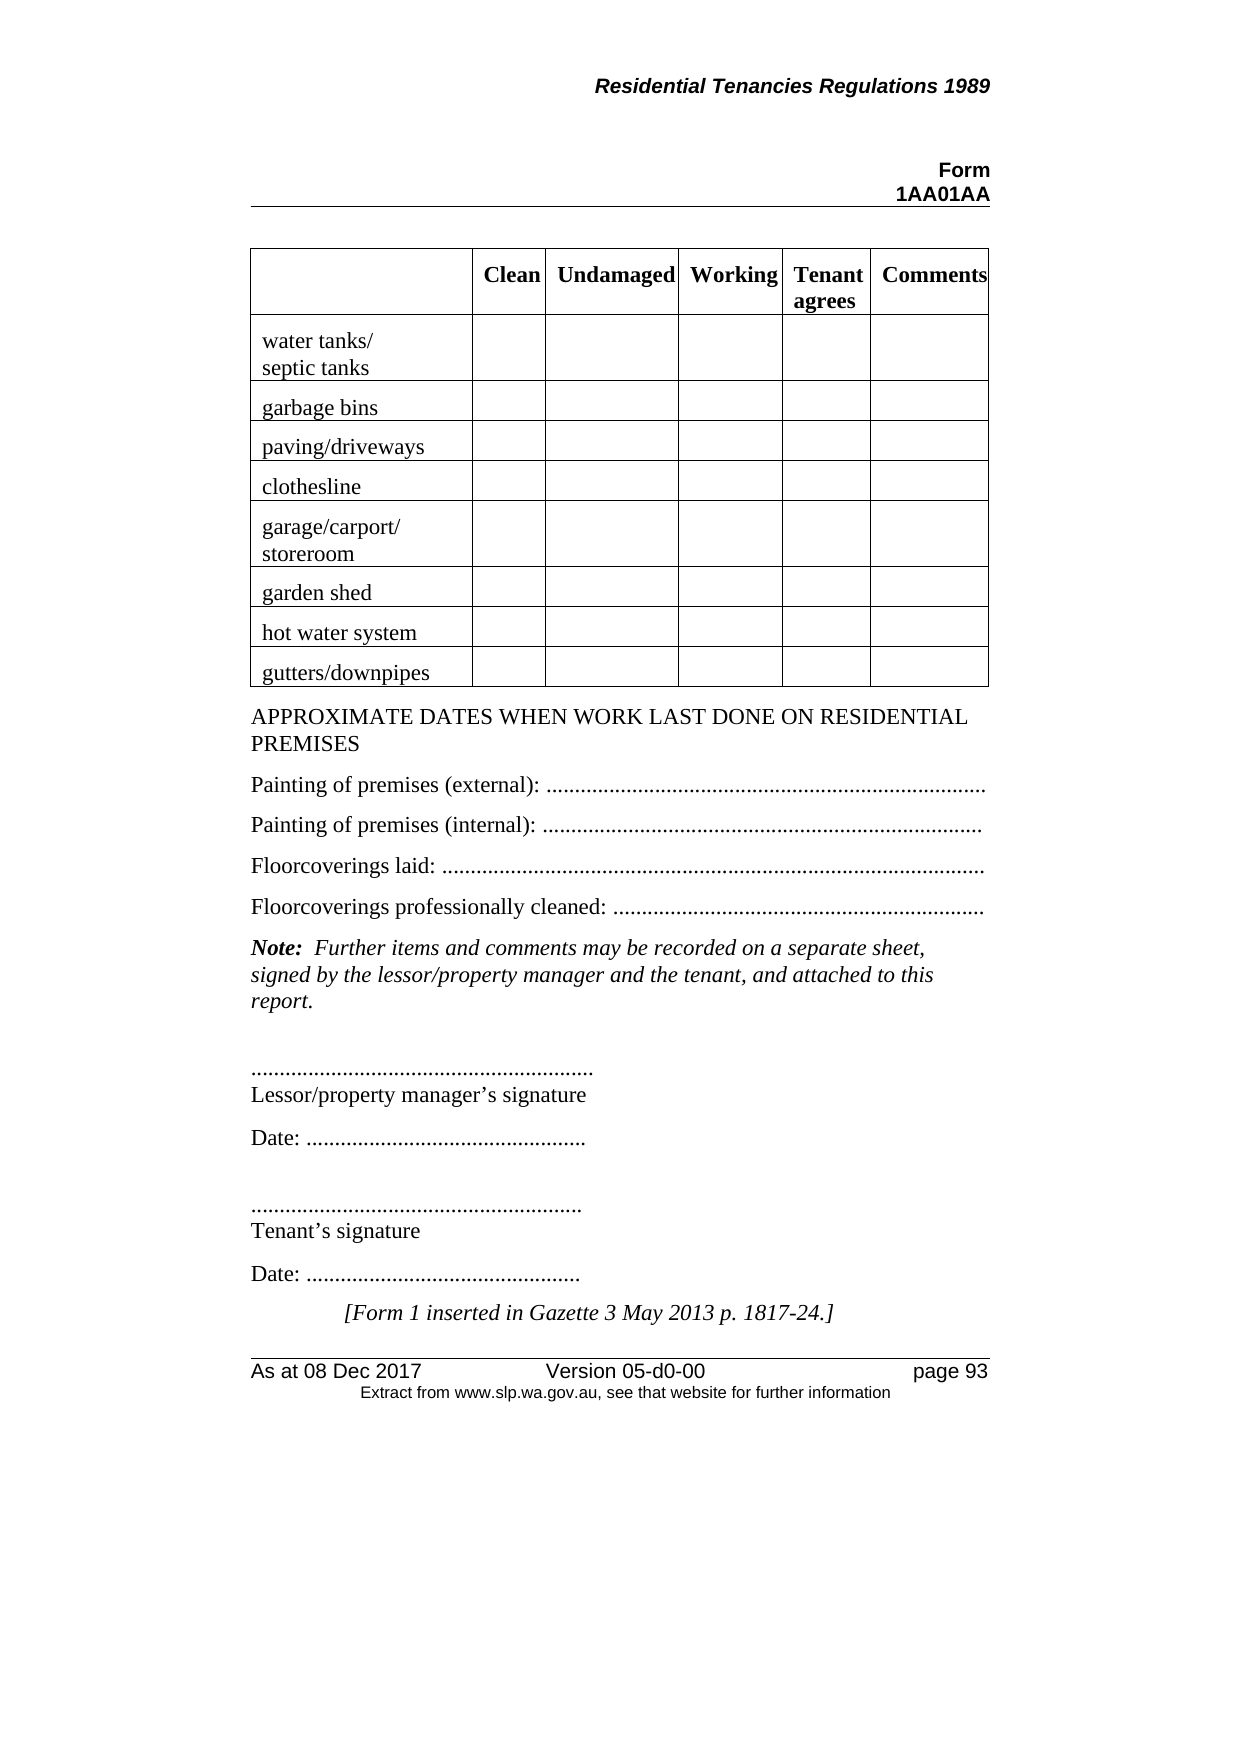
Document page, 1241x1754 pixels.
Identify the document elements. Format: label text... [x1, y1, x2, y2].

table_cell [546, 315, 678, 380]
table_cell [871, 381, 988, 420]
table_cell [546, 501, 678, 566]
table_cell [679, 501, 782, 566]
text Floorcoverings professionally cleaned: ................................................................. [251, 893, 990, 920]
table_cell gutters/downpipes [251, 647, 472, 686]
table_cell [679, 381, 782, 420]
text Floorcoverings laid: ............................................................................................... [251, 852, 990, 879]
table_cell [871, 315, 988, 380]
table_cell [783, 421, 870, 460]
table_cell [783, 381, 870, 420]
table_header Clean [473, 249, 545, 314]
text Painting of premises (external): ............................................................................. [251, 771, 990, 797]
table_cell [783, 567, 870, 606]
table_cell [473, 421, 545, 460]
table_cell paving/driveways [251, 421, 472, 460]
table_header Comments [871, 249, 988, 314]
table_cell [783, 461, 870, 500]
table_cell water tanks/ septic tanks [251, 315, 472, 380]
table_header Working [679, 249, 782, 314]
table_cell [473, 647, 545, 686]
table_cell [546, 461, 678, 500]
table_cell [546, 421, 678, 460]
table_cell [871, 647, 988, 686]
table_cell [473, 567, 545, 606]
table_cell [679, 315, 782, 380]
table_cell [473, 315, 545, 380]
table_cell [783, 607, 870, 646]
table_cell [473, 461, 545, 500]
table_cell [871, 461, 988, 500]
table_cell [871, 567, 988, 606]
table_cell [546, 607, 678, 646]
table_cell [679, 421, 782, 460]
text Note: Further items and comments may be recorded on a separate sheet, signed by the lessor/property manager and the tenant, and attached to this report. [251, 934, 990, 1013]
text Date: ................................................ [251, 1260, 990, 1287]
table_cell [679, 607, 782, 646]
table_cell [546, 567, 678, 606]
text Painting of premises (internal): ............................................................................. [251, 812, 990, 838]
table_cell [546, 381, 678, 420]
text Date: ................................................. [251, 1124, 990, 1150]
table_cell [783, 647, 870, 686]
table_cell garbage bins [251, 381, 472, 420]
table_cell garden shed [251, 567, 472, 606]
table_header Undamaged [546, 249, 678, 314]
table_cell clothesline [251, 461, 472, 500]
text ............................................................ Lessor/property manager’s signature [251, 1054, 990, 1107]
text [Form 1 inserted in Gazette 3 May 2013 p. 1817-24.] [251, 1299, 990, 1326]
table_cell hot water system [251, 607, 472, 646]
table_cell [783, 501, 870, 566]
text .......................................................... Tenant’s signature [251, 1191, 990, 1244]
table_cell [871, 421, 988, 460]
table_cell [679, 461, 782, 500]
table_cell [473, 381, 545, 420]
table_cell [473, 501, 545, 566]
table_cell [546, 647, 678, 686]
table_cell [473, 607, 545, 646]
table_cell [783, 315, 870, 380]
table_cell [679, 647, 782, 686]
table_cell [679, 567, 782, 606]
table_cell [871, 501, 988, 566]
table_header [251, 249, 472, 314]
table_header Tenant agrees [783, 249, 870, 314]
table_cell [871, 607, 988, 646]
text APPROXIMATE DATES WHEN WORK LAST DONE ON RESIDENTIAL PREMISES [251, 703, 990, 756]
table_cell garage/carport/ storeroom [251, 501, 472, 566]
